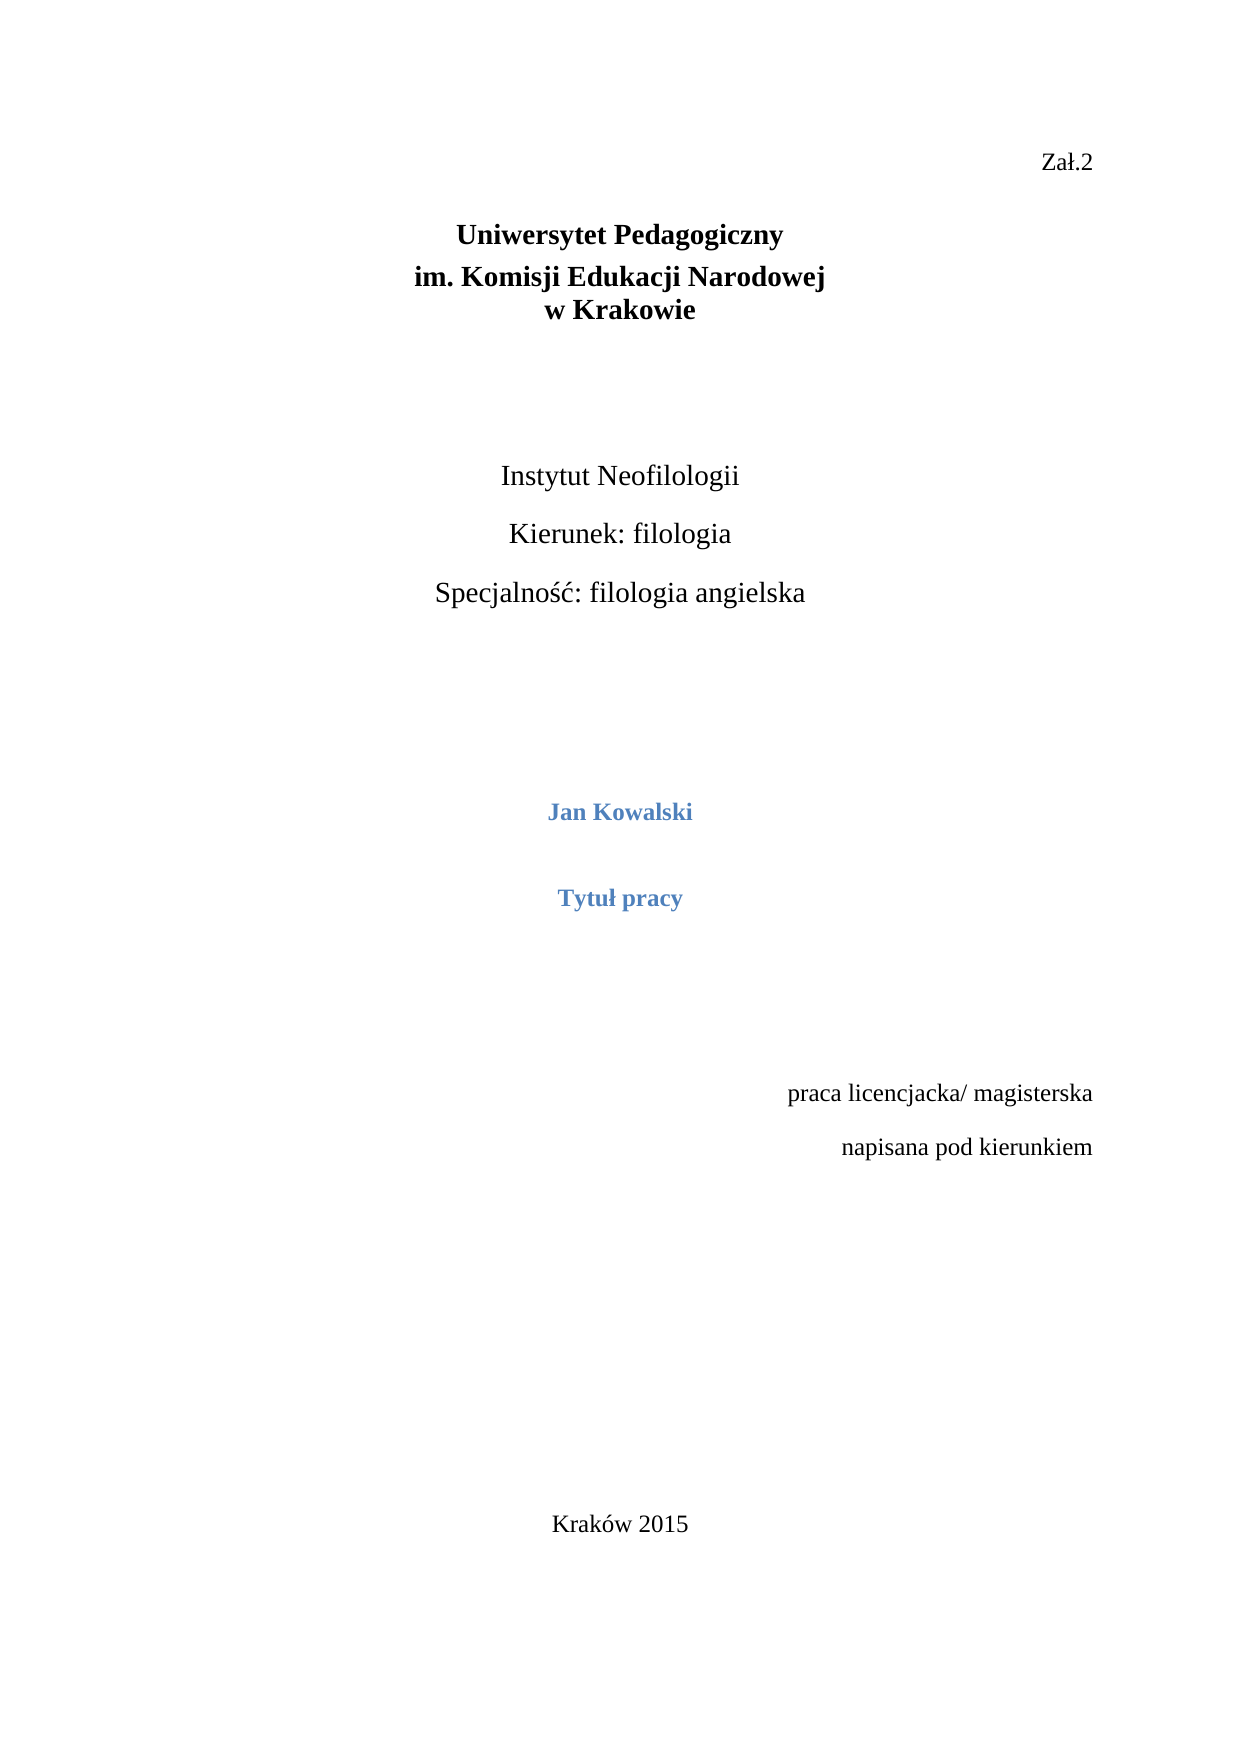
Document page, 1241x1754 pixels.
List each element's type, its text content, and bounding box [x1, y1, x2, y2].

subtitle im. Komisji Edukacji Narodowej w Krakowie [408, 259, 831, 326]
text Specjalność: filologia angielska [409, 576, 831, 609]
text Jan Kowalski [409, 797, 831, 825]
text praca licencjacka/ magisterska napisana pod kierunkiem [787, 1078, 1093, 1161]
text Tytuł pracy [409, 883, 831, 912]
text Zał.2 [135, 147, 1093, 176]
text Kraków 2015 [409, 1509, 831, 1538]
subtitle Uniwersytet Pedagogiczny [456, 217, 1105, 251]
subtitle Instytut Neofilologii Kierunek: filologia [501, 458, 740, 550]
